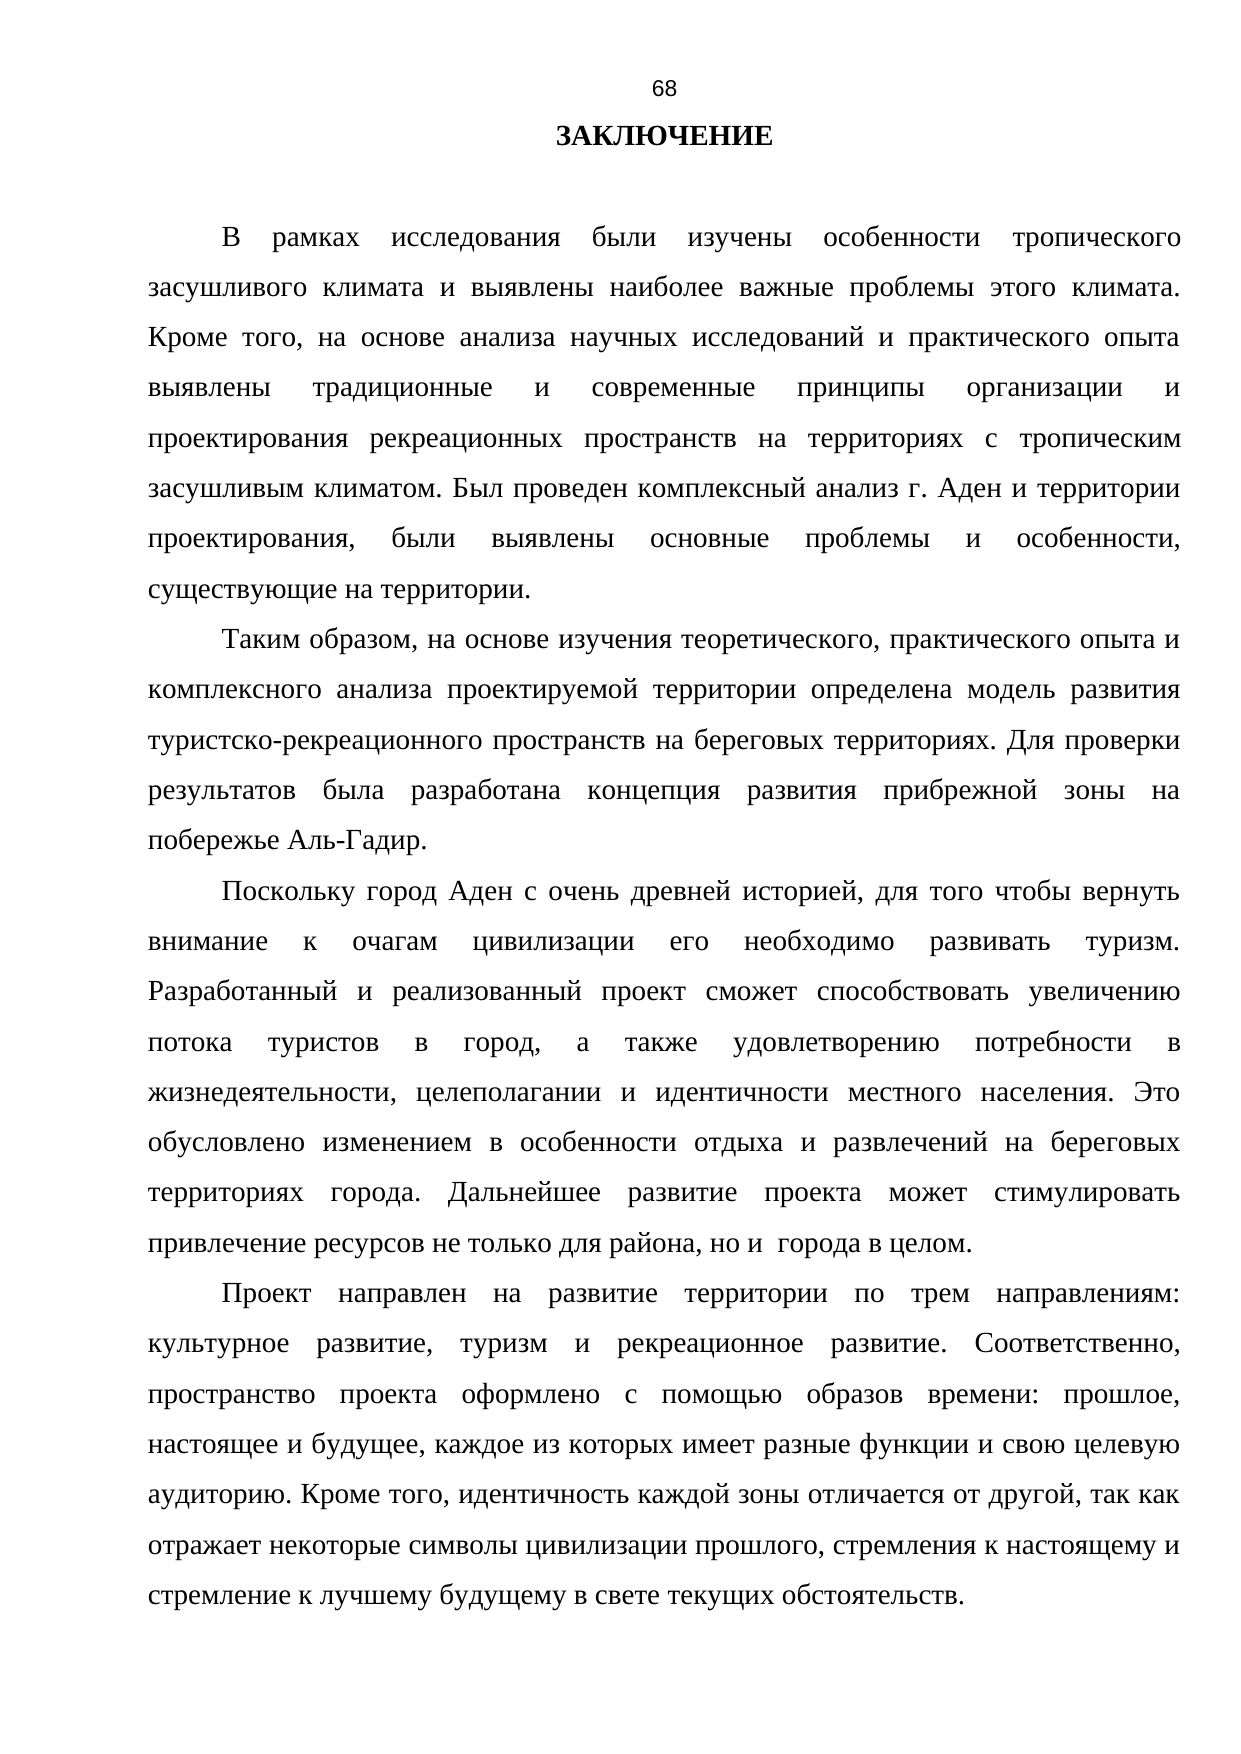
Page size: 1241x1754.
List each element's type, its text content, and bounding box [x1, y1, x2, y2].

text Поскольку город Аден с очень древней историей, для того чтобы вернуть внимание к очагам цивилизации его необходимо развивать туризм. Разработанный и реализованный проект сможет способствовать увеличению потока туристов в город, а также удовлетворению потребности в жизнедеятельности, целеполагании и идентичности местного населения. Это обусловлено изменением в особенности отдыха и развлечений на береговых территориях города. Дальнейшее развитие проекта может стимулировать привлечение ресурсов не только для района, но и города в целом. [148, 873, 1181, 1258]
subtitle ЗАКЛЮЧЕНИЕ [148, 118, 1181, 152]
text Проект направлен на развитие территории по трем направлениям: культурное развитие, туризм и рекреационное развитие. Соответственно, пространство проекта оформлено с помощью образов времени: прошлое, настоящее и будущее, каждое из которых имеет разные функции и свою целевую аудиторию. Кроме того, идентичность каждой зоны отличается от другой, так как отражает некоторые символы цивилизации прошлого, стремления к настоящему и стремление к лучшему будущему в свете текущих обстоятельств. [148, 1275, 1181, 1611]
text В рамках исследования были изучены особенности тропического засушливого климата и выявлены наиболее важные проблемы этого климата. Кроме того, на основе анализа научных исследований и практического опыта выявлены традиционные и современные принципы организации и проектирования рекреационных пространств на территориях с тропическим засушливым климатом. Был проведен комплексный анализ г. Аден и территории проектирования, были выявлены основные проблемы и особенности, существующие на территории. [148, 219, 1181, 604]
text Таким образом, на основе изучения теоретического, практического опыта и комплексного анализа проектируемой территории определена модель развития туристско-рекреационного пространств на береговых территориях. Для проверки результатов была разработана концепция развития прибрежной зоны на побережье Аль-Гадир. [148, 621, 1181, 856]
